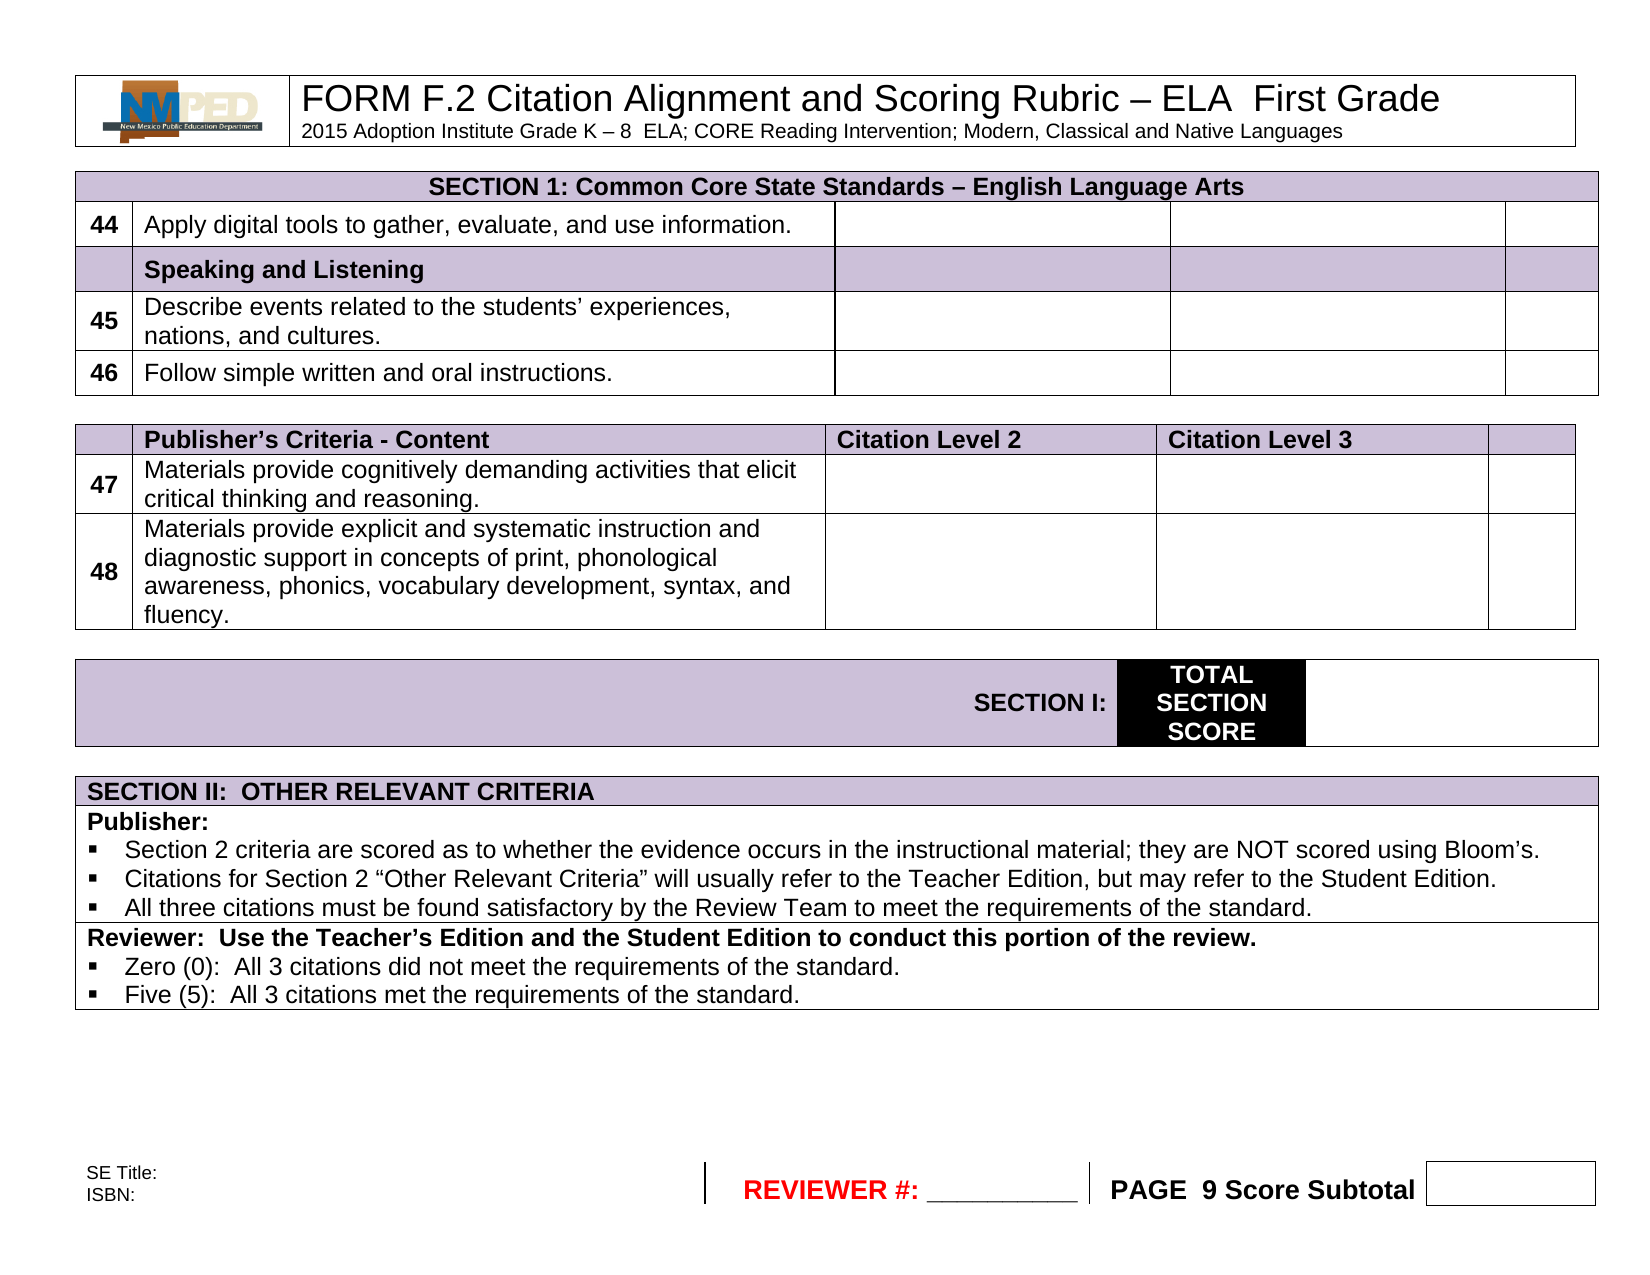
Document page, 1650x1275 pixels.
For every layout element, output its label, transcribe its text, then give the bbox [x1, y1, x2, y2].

table_cell [1489, 514, 1575, 629]
table_header SECTION I: [76, 660, 1117, 746]
table_header [1489, 425, 1575, 454]
table_cell [836, 351, 1170, 394]
table_cell Follow simple written and oral instructions. [133, 351, 834, 394]
table_header SECTION 1: Common Core State Standards – English Language Arts [76, 172, 1598, 201]
table_cell Publisher: Section 2 criteria are scored as to whether the evidence occurs in the instructional material; they are NOT scored using Bloom’s. Citations for Section 2 “Other Relevant Criteria” will usually refer to the Teacher Edition, but may refer to the Student Edition. All three citations must be found satisfactory by the Review Team to meet the requirements of the standard. [76, 806, 1598, 922]
table_cell 44 [76, 202, 132, 246]
table_header TOTAL SECTION SCORE [1118, 660, 1305, 746]
table_cell 46 [76, 351, 132, 394]
picture [97, 76, 268, 146]
table_cell [836, 247, 1170, 291]
table_cell [76, 247, 132, 291]
table_cell [1489, 455, 1575, 513]
table_cell [1171, 247, 1505, 291]
table_header [1306, 660, 1598, 746]
table_cell [1157, 455, 1488, 513]
table_cell [1171, 351, 1505, 394]
table_cell Materials provide cognitively demanding activities that elicit critical thinking and reasoning. [133, 455, 825, 513]
table_cell [836, 292, 1170, 349]
table_cell [1171, 202, 1505, 246]
table_cell [1171, 292, 1505, 349]
table_cell [1157, 514, 1488, 629]
table_cell [1506, 202, 1598, 246]
table_cell Speaking and Listening [133, 247, 834, 291]
table_header SECTION II: OTHER RELEVANT CRITERIA [76, 777, 1598, 805]
table_cell Describe events related to the students’ experiences, nations, and cultures. [133, 292, 834, 349]
table_cell 48 [76, 514, 132, 629]
table_header [76, 425, 132, 454]
table_cell 47 [76, 455, 132, 513]
table_cell Reviewer: Use the Teacher’s Edition and the Student Edition to conduct this portion of the review. Zero (0): All 3 citations did not meet the requirements of the standard. Five (5): All 3 citations met the requirements of the standard. [76, 923, 1598, 1009]
table_cell [1506, 247, 1598, 291]
table_header Citation Level 3 [1157, 425, 1488, 454]
table_cell [1506, 351, 1598, 394]
table_cell Materials provide explicit and systematic instruction and diagnostic support in concepts of print, phonological awareness, phonics, vocabulary development, syntax, and fluency. [133, 514, 825, 629]
table_cell [826, 514, 1156, 629]
table_cell [1506, 292, 1598, 349]
table_header Citation Level 2 [826, 425, 1156, 454]
table_cell [836, 202, 1170, 246]
table_cell [826, 455, 1156, 513]
table_cell 45 [76, 292, 132, 349]
table_cell Apply digital tools to gather, evaluate, and use information. [133, 202, 834, 246]
table_header Publisher’s Criteria - Content [133, 425, 825, 454]
